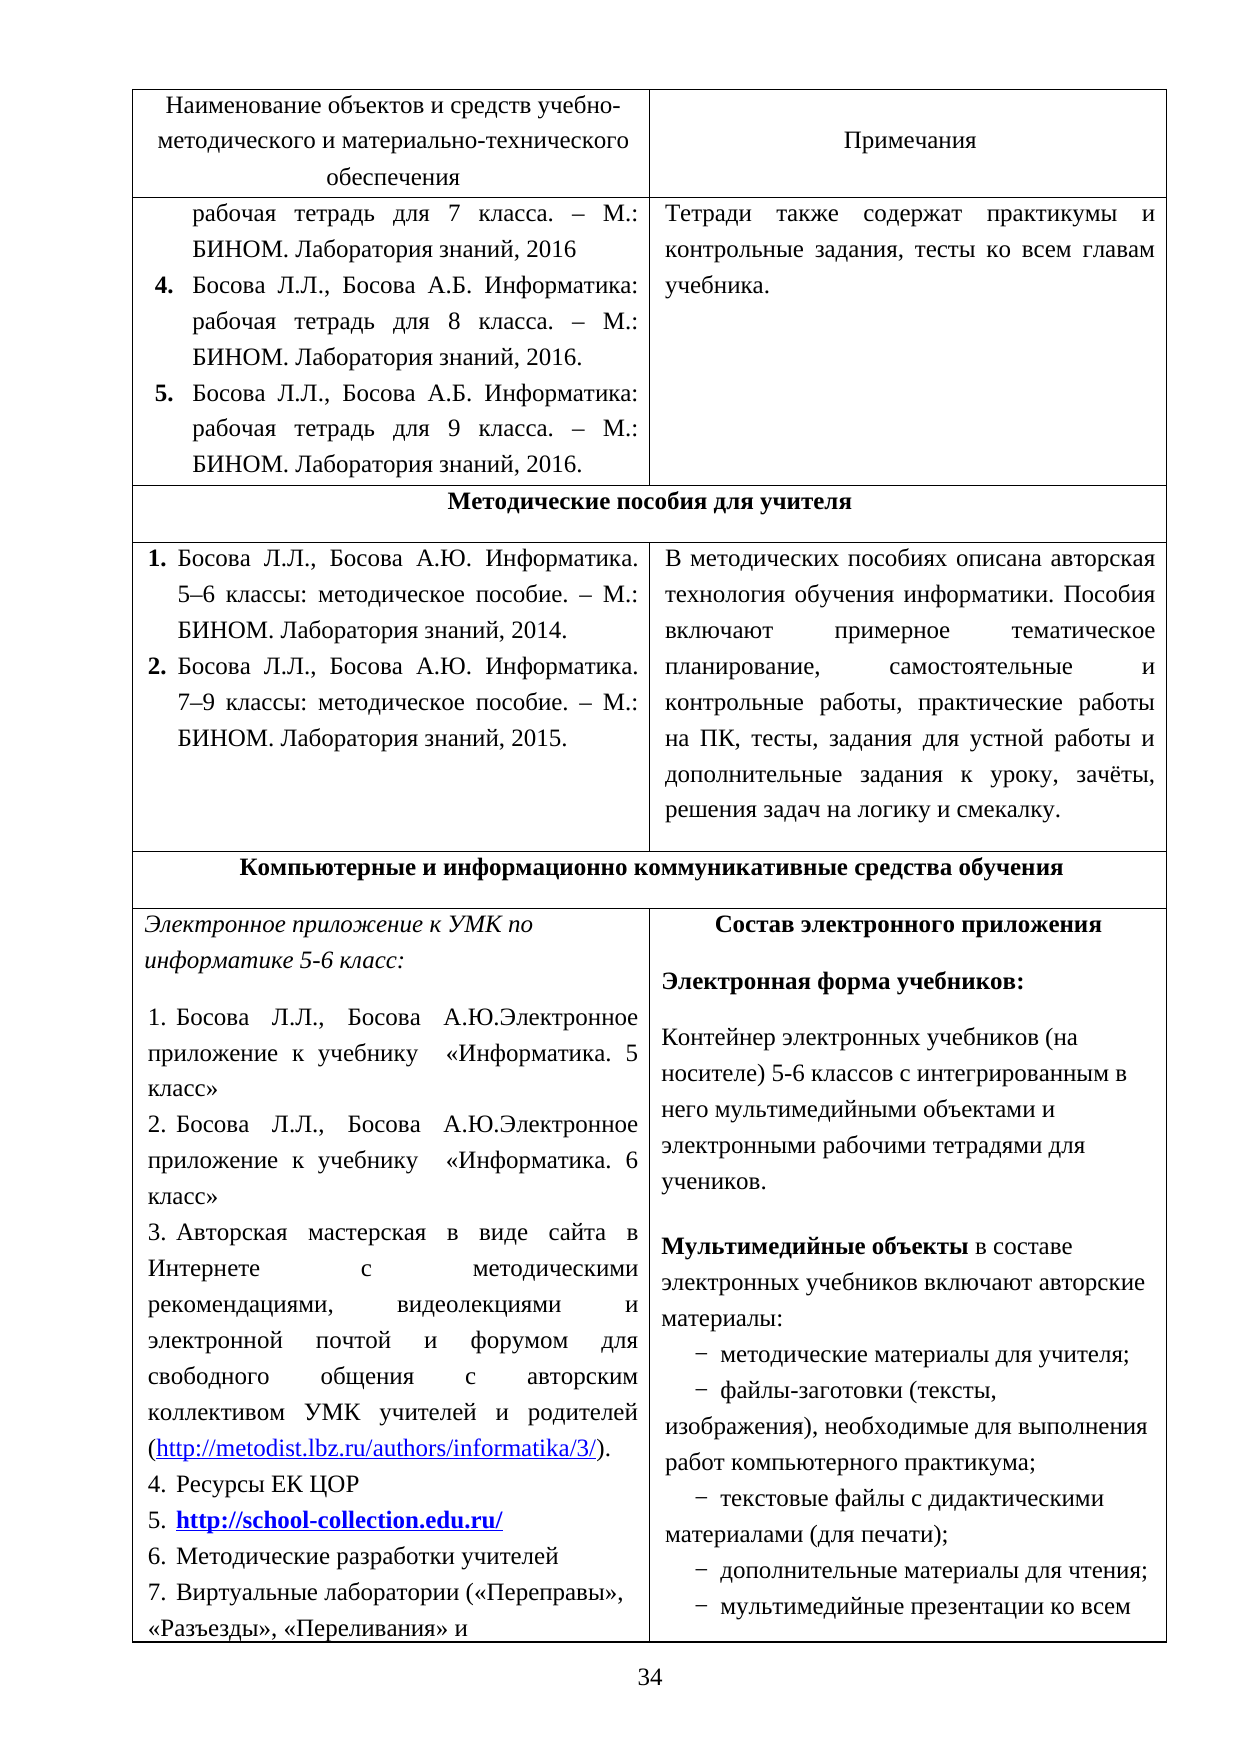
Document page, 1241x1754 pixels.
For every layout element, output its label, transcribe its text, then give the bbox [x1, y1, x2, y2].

table_cell Босова Л.Л., Босова А.Ю. Информатика. 5–6 классы: методическое пособие. – М.: БИНОМ. Лаборатория знаний, 2014. Босова Л.Л., Босова А.Ю. Информатика. 7–9 классы: методическое пособие. – М.: БИНОМ. Лаборатория знаний, 2015. [133, 543, 649, 851]
table_header Наименование объектов и средств учебно-методического и материально-технического обеспечения [133, 90, 649, 197]
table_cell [133, 198, 649, 485]
table_cell Компьютерные и информационно коммуникативные средства обучения [133, 852, 1166, 908]
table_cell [650, 198, 1166, 485]
table_cell В методических пособиях описана авторская технология обучения информатики. Пособия включают примерное тематическое планирование, самостоятельные и контрольные работы, практические работы на ПК, тесты, задания для устной работы и дополнительные задания к уроку, зачёты, решения задач на логику и смекалку. [650, 543, 1166, 851]
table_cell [650, 909, 1166, 1641]
table_cell Методические пособия для учителя [133, 486, 1166, 542]
table_header Примечания [650, 90, 1166, 197]
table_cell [133, 909, 649, 1641]
